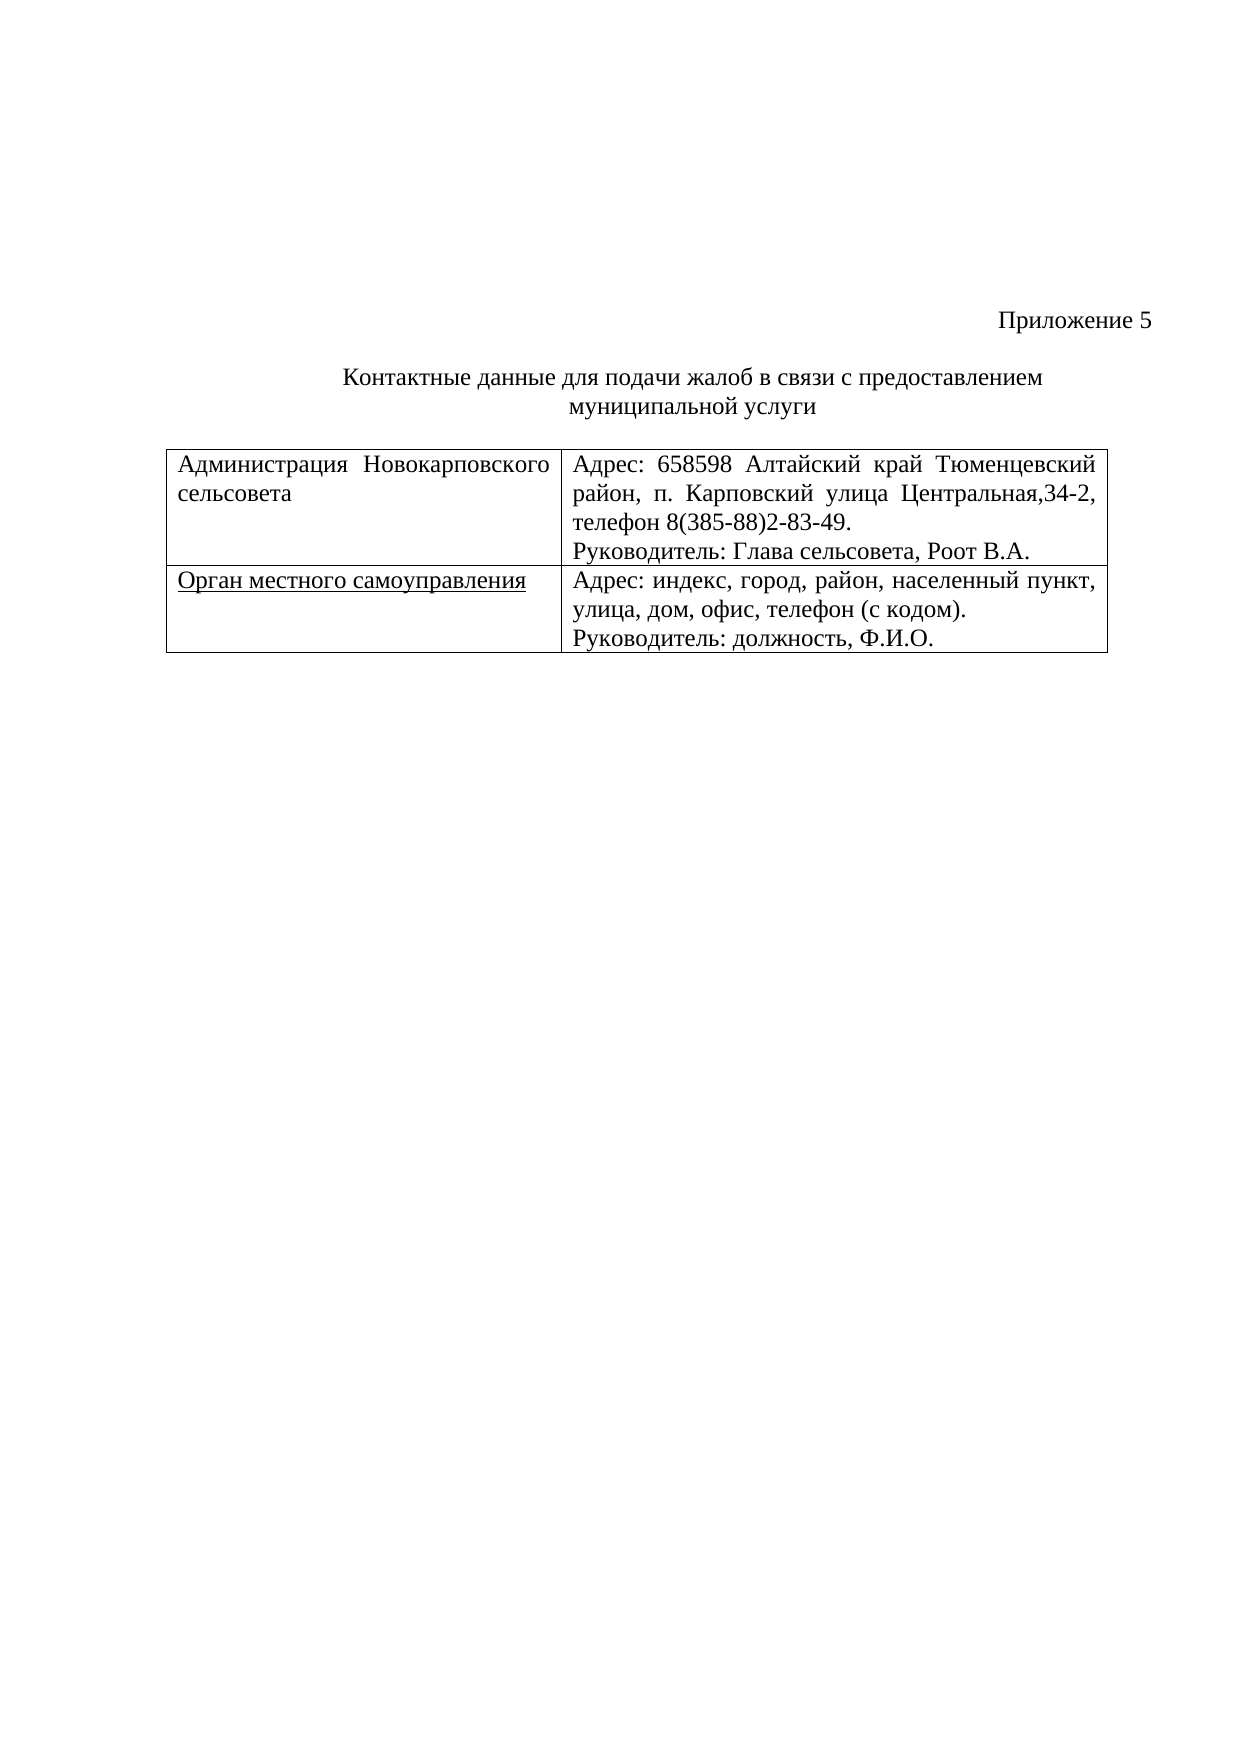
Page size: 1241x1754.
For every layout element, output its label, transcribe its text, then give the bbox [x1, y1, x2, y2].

text Контактные данные для подачи жалоб в связи с предоставлением [177, 362, 1152, 391]
table_header Администрация Новокарповского сельсовета [167, 450, 561, 564]
text Приложение 5 [177, 305, 1152, 333]
table_header Адрес: 658598 Алтайский край Тюменцевский район, п. Карповский улица Центральная,34-2, телефон 8(385-88)2-83-49. Руководитель: Глава сельсовета, Роот В.А. [562, 450, 1107, 564]
table_cell Орган местного самоуправления [167, 566, 561, 652]
table_cell Адрес: индекс, город, район, населенный пункт, улица, дом, офис, телефон (с кодом). Руководитель: должность, Ф.И.О. [562, 566, 1107, 652]
text муниципальной услуги [177, 391, 1152, 420]
